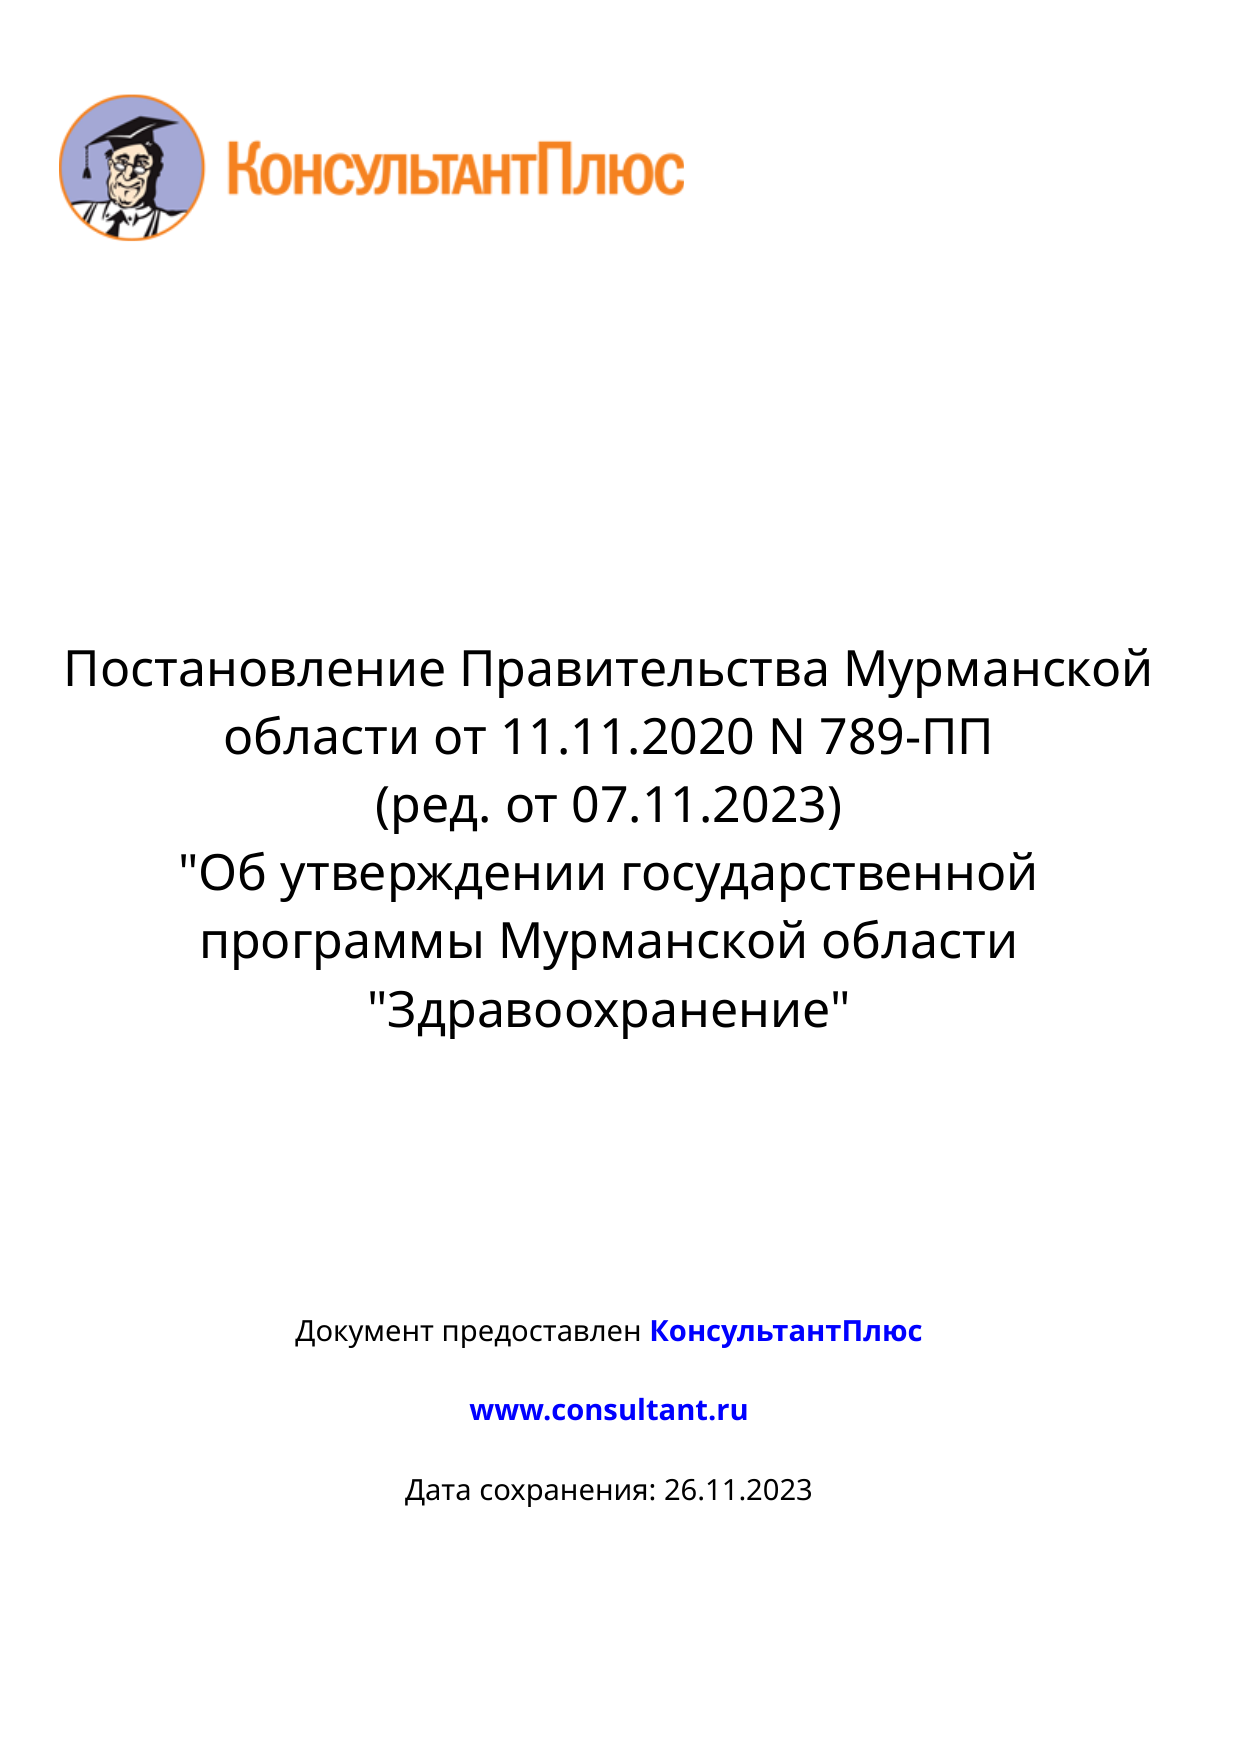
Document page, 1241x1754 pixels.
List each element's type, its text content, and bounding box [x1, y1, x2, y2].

table_cell Документ предоставлен КонсультантПлюс www.consultant.ru Дата сохранения: 26.11.2023 [51, 1272, 1167, 1587]
table_cell Постановление Правительства Мурманской области от 11.11.2020 N 789-ПП (ред. от 07.11.2023) "Об утверждении государственной программы Мурманской области "Здравоохранение" [51, 403, 1167, 1272]
picture [59, 93, 684, 243]
table_header [51, 88, 1167, 403]
